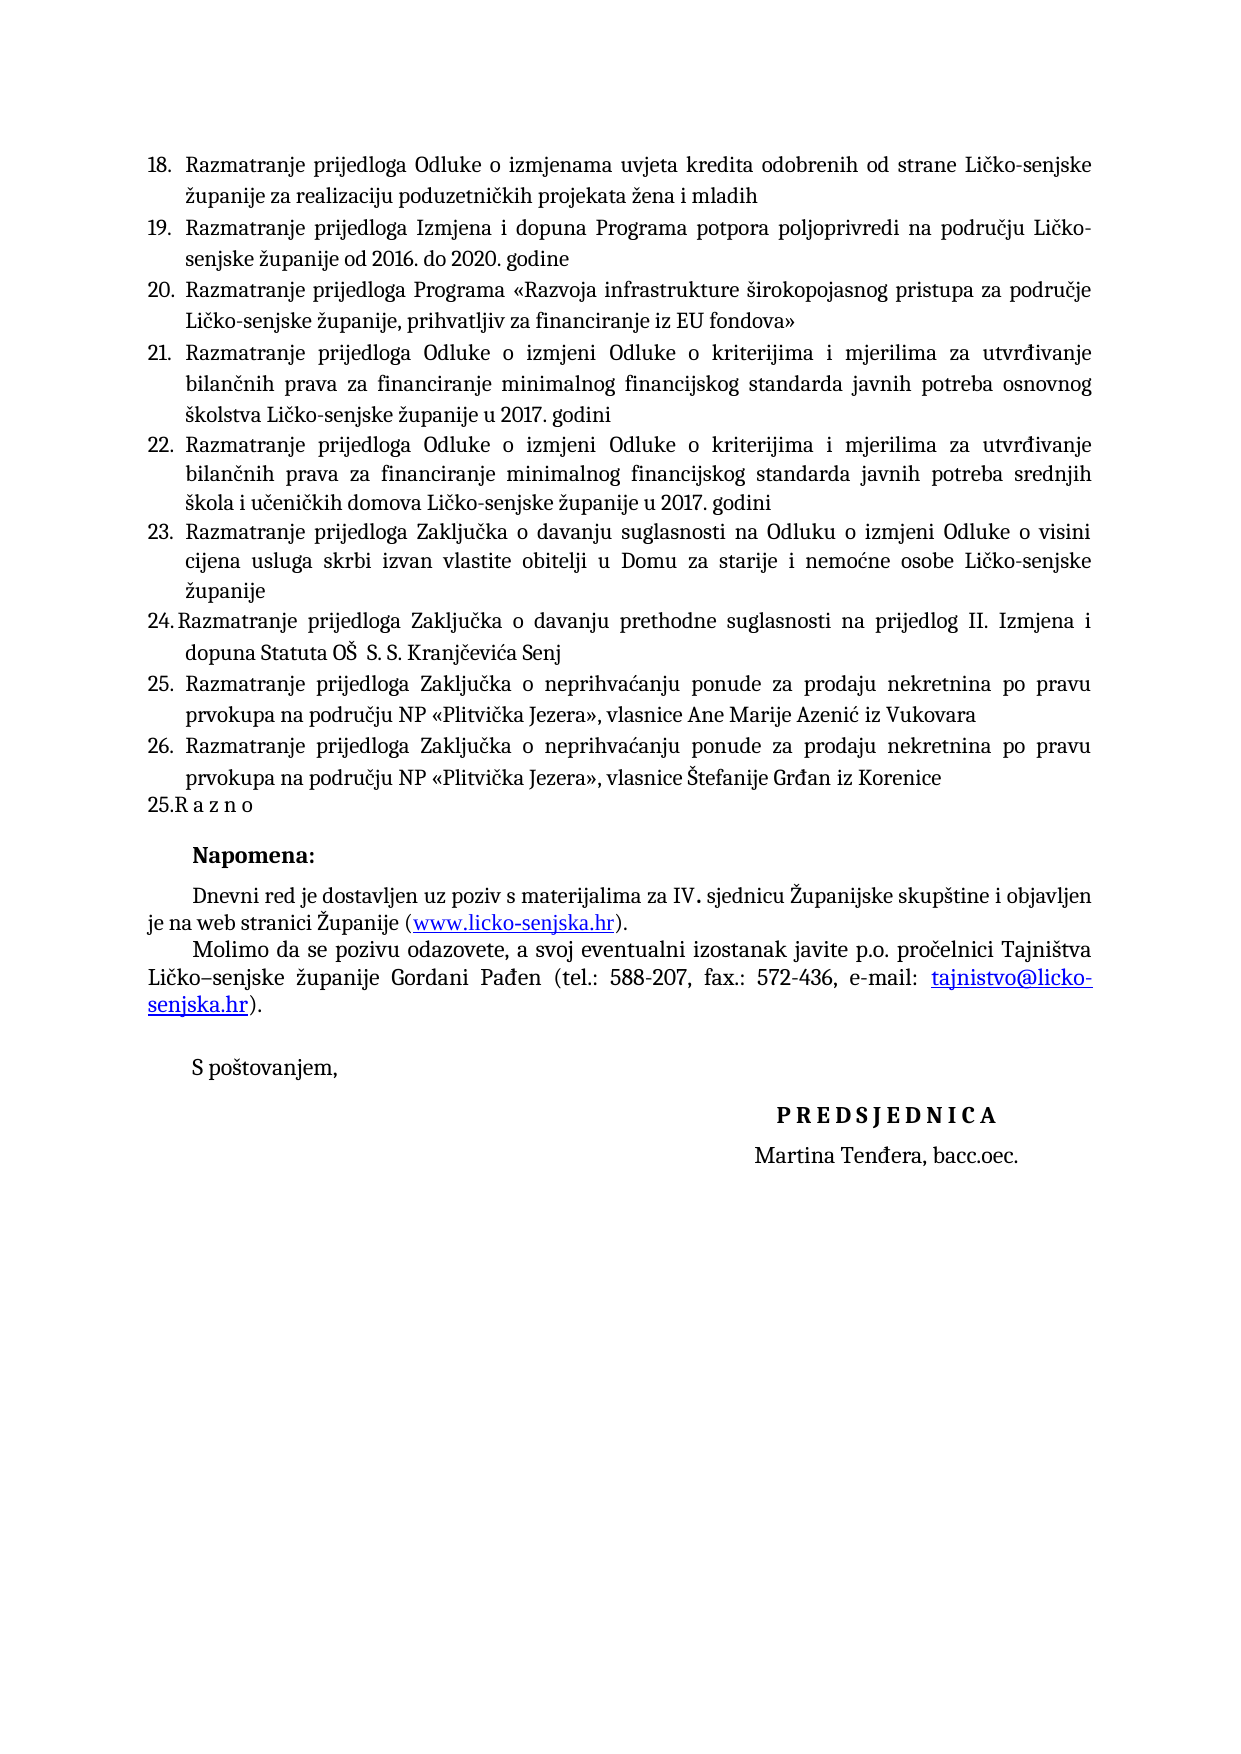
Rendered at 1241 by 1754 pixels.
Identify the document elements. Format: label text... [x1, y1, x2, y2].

text Molimo da se pozivu odazovete, a svoj eventualni izostanak javite p.o. pročelnici Tajništva Ličko–senjske županije Gordani Pađen (tel.: 588-207, fax.: 572-436, e-mail: tajnistvo@licko-senjska.hr). [148, 936, 1093, 1019]
list Razmatranje prijedloga Zaključka o neprihvaćanju ponude za prodaju nekretnina po pravu prvokupa na području NP «Plitvička Jezera», vlasnice Ane Marije Azenić iz Vukovara [148, 666, 1093, 729]
list Razmatranje prijedloga Izmjena i dopuna Programa potpora poljoprivredi na području Ličko-senjske županije od 2016. do 2020. godine [148, 210, 1093, 273]
list Razmatranje prijedloga Zaključka o neprihvaćanju ponude za prodaju nekretnina po pravu prvokupa na području NP «Plitvička Jezera», vlasnice Štefanije Grđan iz Korenice [148, 729, 1093, 791]
list Razmatranje prijedloga Zaključka o davanju prethodne suglasnosti na prijedlog II. Izmjena i dopuna Statuta OŠ S. S. Kranjčevića Senj [148, 604, 1093, 666]
list Razmatranje prijedloga Odluke o izmjeni Odluke o kriterijima i mjerilima za utvrđivanje bilančnih prava za financiranje minimalnog financijskog standarda javnih potreba osnovnog školstva Ličko-senjske županije u 2017. godini [148, 335, 1093, 429]
text 25.R a z n o [148, 791, 1093, 818]
text Napomena: [148, 842, 1093, 870]
list Razmatranje prijedloga Odluke o izmjeni Odluke o kriterijima i mjerilima za utvrđivanje bilančnih prava za financiranje minimalnog financijskog standarda javnih potreba srednjih škola i učeničkih domova Ličko-senjske županije u 2017. godini [148, 429, 1093, 516]
text Dnevni red je dostavljen uz poziv s materijalima za IV. sjednicu Županijske skupštine i objavljen je na web stranici Županije (www.licko-senjska.hr). [148, 882, 1093, 936]
list Razmatranje prijedloga Odluke o izmjenama uvjeta kredita odobrenih od strane Ličko-senjske županije za realizaciju poduzetničkih projekata žena i mladih [148, 148, 1093, 210]
text P R E D S J E D N I C A [679, 1102, 1093, 1129]
text S poštovanjem, [148, 1053, 1093, 1081]
text Martina Tenđera, bacc.oec. [679, 1142, 1093, 1169]
list Razmatranje prijedloga Zaključka o davanju suglasnosti na Odluku o izmjeni Odluke o visini cijena usluga skrbi izvan vlastite obitelji u Domu za starije i nemoćne osobe Ličko-senjske županije [148, 516, 1093, 604]
list Razmatranje prijedloga Programa «Razvoja infrastrukture širokopojasnog pristupa za područje Ličko-senjske županije, prihvatljiv za financiranje iz EU fondova» [148, 273, 1093, 335]
